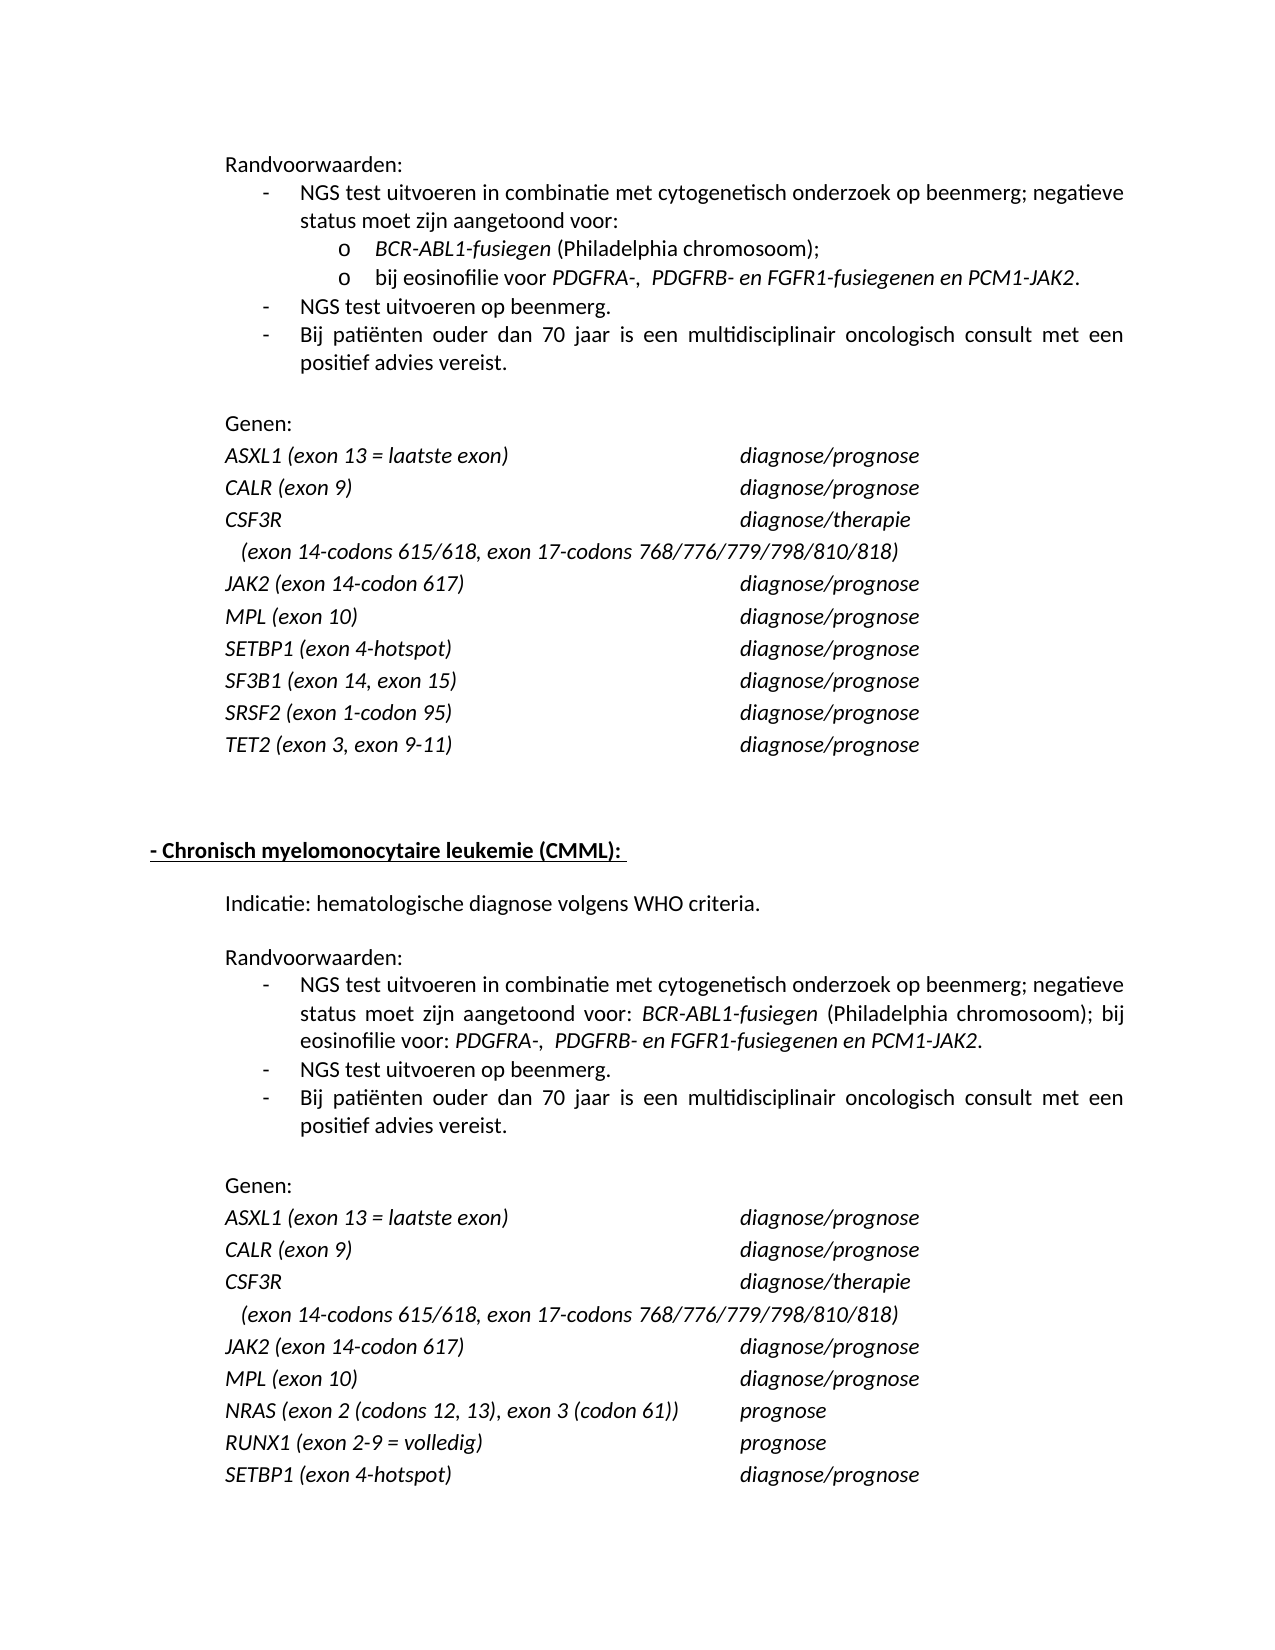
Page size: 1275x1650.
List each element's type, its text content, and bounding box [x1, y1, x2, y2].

text SRSF2 (exon 1-codon 95) diagnose/prognose [225, 698, 1125, 726]
list NGS test uitvoeren in combinatie met cytogenetisch onderzoek op beenmerg; negatieve status moet zijn aangetoond voor: BCR-ABL1-fusiegen (Philadelphia chromosoom); bij eosinofilie voor: PDGFRA-, PDGFRB- en FGFR1-fusiegenen en PCM1-JAK2. [262, 971, 1125, 1055]
text Genen: [225, 409, 1125, 437]
list BCR-ABL1-fusiegen (Philadelphia chromosoom); [337, 234, 1125, 263]
list NGS test uitvoeren op beenmerg. [262, 292, 1125, 320]
text - Chronisch myelomonocytaire leukemie (CMML): [150, 837, 1125, 864]
text CSF3R diagnose/therapie [225, 505, 1125, 533]
text Randvoorwaarden: [225, 943, 1125, 971]
list NGS test uitvoeren in combinatie met cytogenetisch onderzoek op beenmerg; negatieve status moet zijn aangetoond voor: [262, 178, 1125, 234]
list bij eosinofilie voor PDGFRA-, PDGFRB- en FGFR1-fusiegenen en PCM1-JAK2. [337, 263, 1125, 292]
text Genen: [225, 1171, 1125, 1199]
text Indicatie: hematologische diagnose volgens WHO criteria. [225, 889, 1125, 918]
text MPL (exon 10) diagnose/prognose [225, 602, 1125, 630]
text TET2 (exon 3, exon 9-11) diagnose/prognose [225, 731, 1125, 758]
text (exon 14-codons 615/618, exon 17-codons 768/776/779/798/810/818) [225, 1300, 1125, 1328]
text JAK2 (exon 14-codon 617) diagnose/prognose [225, 569, 1125, 598]
text CALR (exon 9) diagnose/prognose [225, 473, 1125, 501]
text Randvoorwaarden: [225, 150, 1125, 178]
text SETBP1 (exon 4-hotspot) diagnose/prognose [225, 1461, 1125, 1489]
text (exon 14-codons 615/618, exon 17-codons 768/776/779/798/810/818) [225, 537, 1125, 565]
text RUNX1 (exon 2-9 = volledig) prognose [225, 1428, 1125, 1456]
text CSF3R diagnose/therapie [225, 1267, 1125, 1296]
list NGS test uitvoeren op beenmerg. [262, 1055, 1125, 1083]
text ASXL1 (exon 13 = laatste exon) diagnose/prognose [225, 441, 1125, 469]
text NRAS (exon 2 (codons 12, 13), exon 3 (codon 61)) prognose [225, 1396, 1125, 1424]
list Bij patiënten ouder dan 70 jaar is een multidisciplinair oncologisch consult met een positief advies vereist. [262, 1083, 1125, 1139]
text SF3B1 (exon 14, exon 15) diagnose/prognose [225, 666, 1125, 694]
text CALR (exon 9) diagnose/prognose [225, 1235, 1125, 1263]
text ASXL1 (exon 13 = laatste exon) diagnose/prognose [225, 1203, 1125, 1231]
text MPL (exon 10) diagnose/prognose [225, 1364, 1125, 1392]
text JAK2 (exon 14-codon 617) diagnose/prognose [225, 1332, 1125, 1360]
text SETBP1 (exon 4-hotspot) diagnose/prognose [225, 634, 1125, 662]
list Bij patiënten ouder dan 70 jaar is een multidisciplinair oncologisch consult met een positief advies vereist. [262, 320, 1125, 376]
